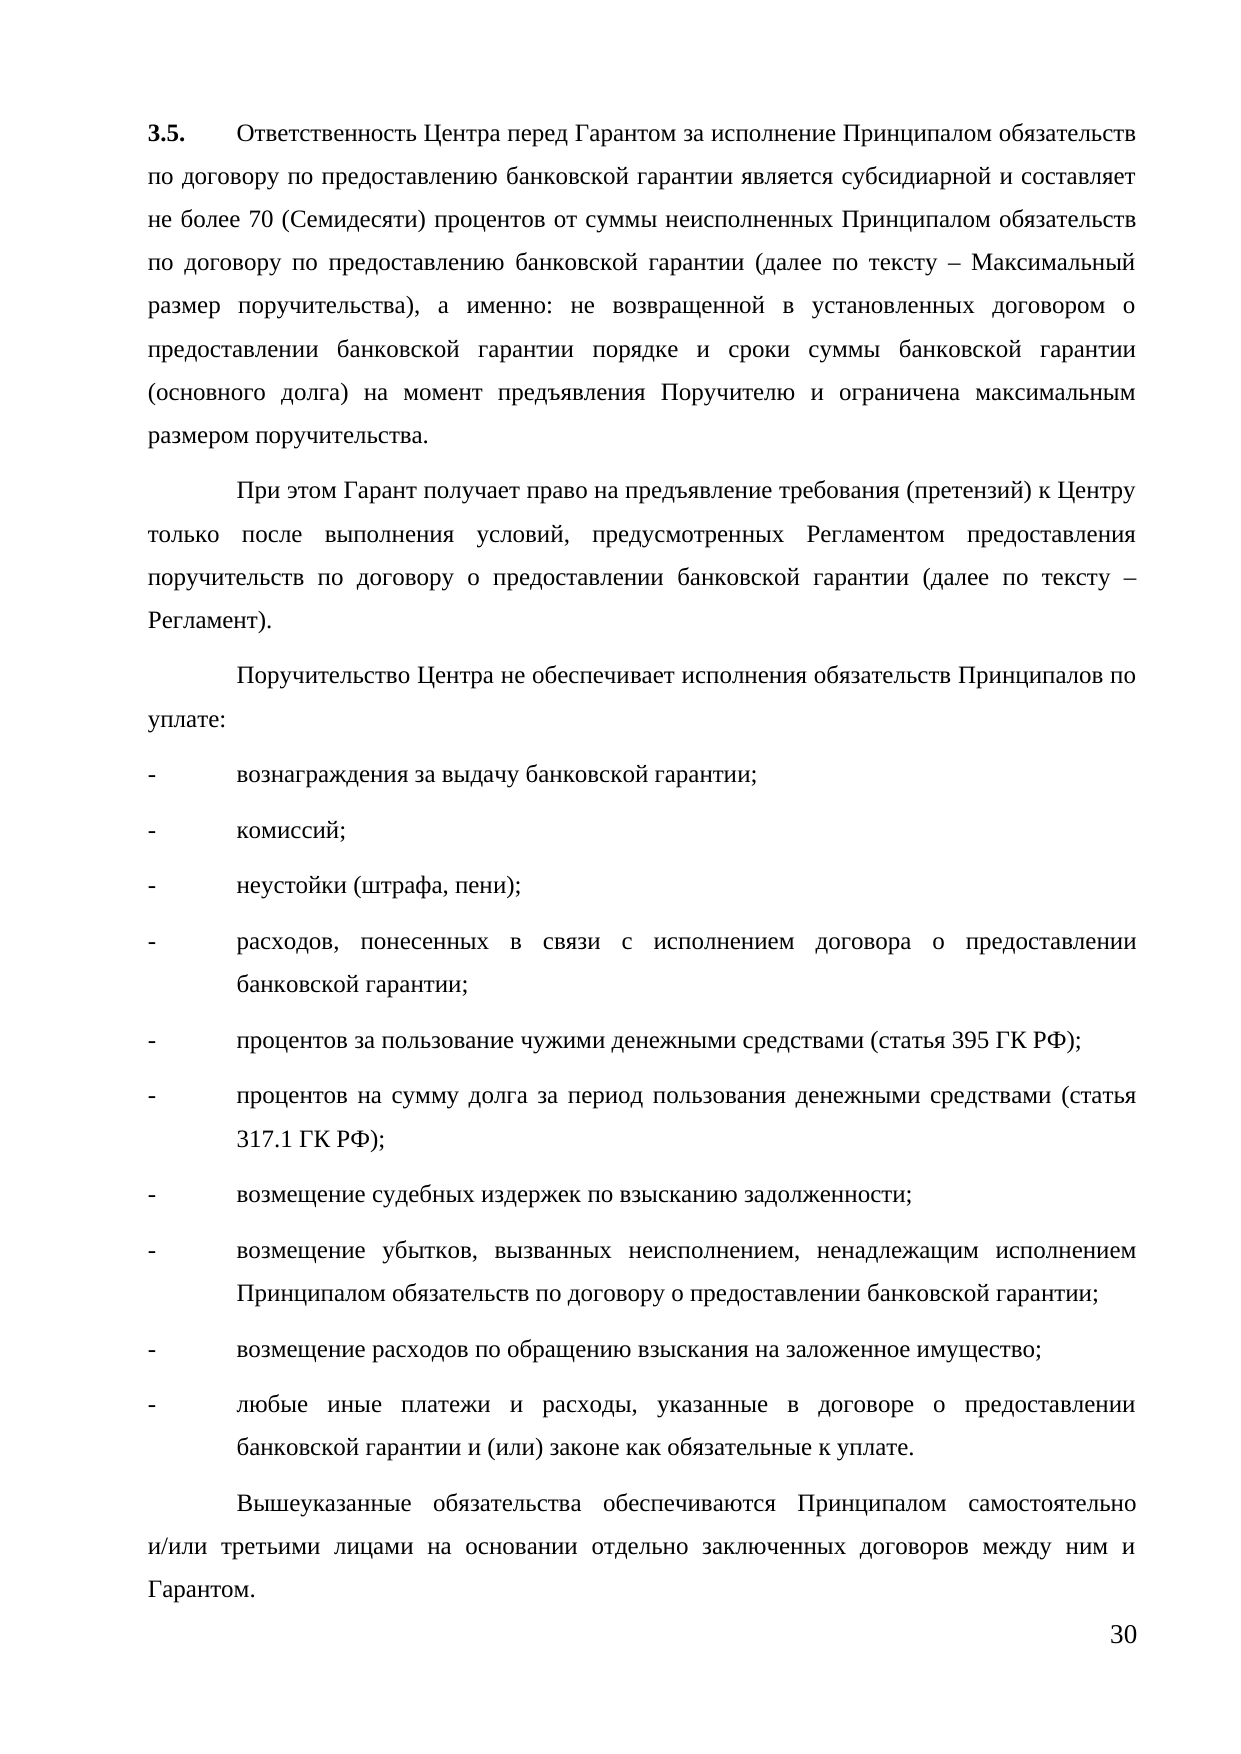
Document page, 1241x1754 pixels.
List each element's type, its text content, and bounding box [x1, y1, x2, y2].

text - неустойки (штрафа, пени); [148, 871, 1137, 899]
text Вышеуказанные обязательства обеспечиваются Принципалом самостоятельно и/или третьими лицами на основании отдельно заключенных договоров между ним и Гарантом. [148, 1488, 1137, 1603]
text - комиссий; [148, 815, 1137, 844]
text - расходов, понесенных в связи с исполнением договора о предоставлении банковской гарантии; [148, 926, 1137, 998]
text - возмещение убытков, вызванных неисполнением, ненадлежащим исполнением Принципалом обязательств по договору о предоставлении банковской гарантии; [148, 1235, 1137, 1307]
text При этом Гарант получает право на предъявление требования (претензий) к Центру только после выполнения условий, предусмотренных Регламентом предоставления поручительств по договору о предоставлении банковской гарантии (далее по тексту – Регламент). [148, 476, 1137, 634]
text - возмещение судебных издержек по взысканию задолженности; [148, 1179, 1137, 1208]
text - процентов на сумму долга за период пользования денежными средствами (статья 317.1 ГК РФ); [148, 1081, 1137, 1152]
text - возмещение расходов по обращению взыскания на заложенное имущество; [148, 1334, 1137, 1362]
text - любые иные платежи и расходы, указанные в договоре о предоставлении банковской гарантии и (или) законе как обязательные к уплате. [148, 1389, 1137, 1461]
text - процентов за пользование чужими денежными средствами (статья 395 ГК РФ); [148, 1025, 1137, 1054]
text Поручительство Центра не обеспечивает исполнения обязательств Принципалов по уплате: [148, 661, 1137, 732]
text 3.5. Ответственность Центра перед Гарантом за исполнение Принципалом обязательств по договору по предоставлению банковской гарантии является субсидиарной и составляет не более 70 (Семидесяти) процентов от суммы неисполненных Принципалом обязательств по договору по предоставлению банковской гарантии (далее по тексту – Максимальный размер поручительства), а именно: не возвращенной в установленных договором о предоставлении банковской гарантии порядке и сроки суммы банковской гарантии (основного долга) на момент предъявления Поручителю и ограничена максимальным размером поручительства. [148, 118, 1137, 449]
text - вознаграждения за выдачу банковской гарантии; [148, 759, 1137, 788]
